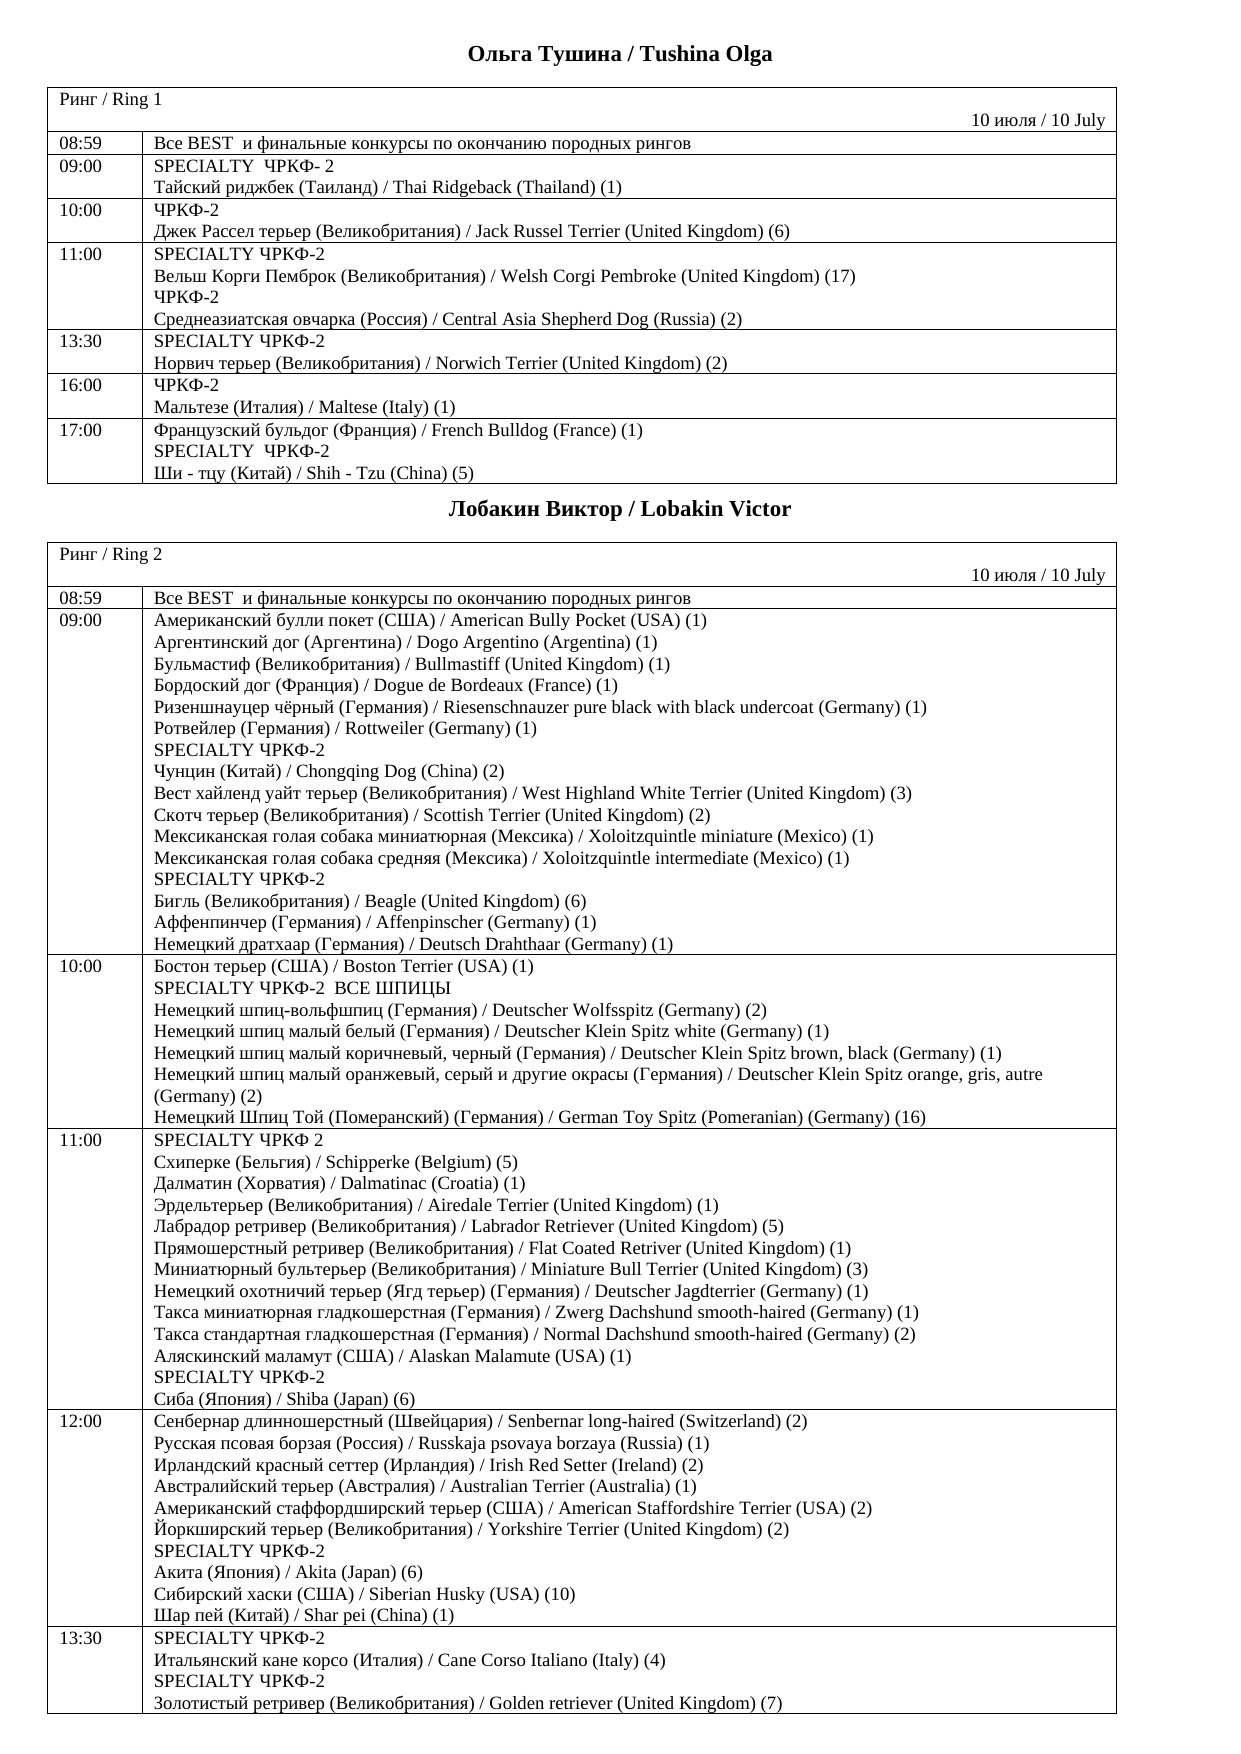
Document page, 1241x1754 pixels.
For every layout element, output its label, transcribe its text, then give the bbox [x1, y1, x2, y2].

table_cell ЧРКФ-2 Джек Рассел терьер (Великобритания) / Jack Russel Terrier (United Kingdom) (6) [143, 199, 1116, 242]
table_cell 09:00 [48, 155, 142, 198]
table_cell 13:30 [48, 330, 142, 373]
table_cell SPECIALTY ЧРКФ 2 Схиперке (Бельгия) / Schipperke (Belgium) (5) Далматин (Хорватия) / Dalmatinac (Croatia) (1) Эрдельтерьер (Великобритания) / Airedale Terrier (United Kingdom) (1) Лабрадор ретривер (Великобритания) / Labrador Retriever (United Kingdom) (5) Прямошерстный ретривер (Великобритания) / Flat Coated Retriver (United Kingdom) (1) Миниатюрный бультерьер (Великобритания) / Miniature Bull Terrier (United Kingdom) (3) Немецкий охотничий терьер (Ягд терьер) (Германия) / Deutscher Jagdterrier (Germany) (1) Такса миниатюрная гладкошерстная (Германия) / Zwerg Dachshund smooth-haired (Germany) (1) Такса стандартная гладкошерстная (Германия) / Normal Dachshund smooth-haired (Germany) (2) Аляскинский маламут (США) / Alaskan Malamute (USA) (1) SPECIALTY ЧРКФ-2 Сиба (Япония) / Shiba (Japan) (6) [143, 1129, 1116, 1409]
table_cell 16:00 [48, 374, 142, 417]
table_cell 10:00 [48, 199, 142, 242]
table_header Ринг / Ring 1 10 июля / 10 July [48, 88, 1116, 131]
table_cell SPECIALTY ЧРКФ-2 Итальянский кане корсо (Италия) / Cane Corso Italiano (Italy) (4) SPECIALTY ЧРКФ-2 Золотистый ретривер (Великобритания) / Golden retriever (United Kingdom) (7) [143, 1627, 1116, 1713]
table_cell 10:00 [48, 955, 142, 1128]
table_cell Французский бульдог (Франция) / French Bulldog (France) (1) SPECIALTY ЧРКФ-2 Ши - тцу (Китай) / Shih - Tzu (China) (5) [143, 419, 1116, 483]
table_header Ринг / Ring 2 10 июля / 10 July [48, 543, 1116, 586]
table_cell 08:59 [48, 587, 142, 608]
table_cell Сенбернар длинношерстный (Швейцария) / Senbernar long-haired (Switzerland) (2) Русская псовая борзая (Россия) / Russkaja psovaya borzaya (Russia) (1) Ирландский красный сеттер (Ирландия) / Irish Red Setter (Ireland) (2) Австралийский терьер (Австралия) / Australian Terrier (Australia) (1) Американский стаффордширский терьер (США) / American Staffordshire Terrier (USA) (2) Йоркширский терьер (Великобритания) / Yorkshire Terrier (United Kingdom) (2) SPECIALTY ЧРКФ-2 Акита (Япония) / Akita (Japan) (6) Сибирский хаски (США) / Siberian Husky (USA) (10) Шар пей (Китай) / Shar pei (China) (1) [143, 1410, 1116, 1626]
table_cell Все BEST и финальные конкурсы по окончанию породных рингов [143, 132, 1116, 153]
table_cell SPECIALTY ЧРКФ-2 Вельш Корги Пемброк (Великобритания) / Welsh Corgi Pembroke (United Kingdom) (17) ЧРКФ-2 Среднеазиатская овчарка (Россия) / Central Asia Shepherd Dog (Russia) (2) [143, 243, 1116, 329]
table_cell Американский булли покет (США) / American Bully Pocket (USA) (1) Аргентинский дог (Аргентина) / Dogo Argentino (Argentina) (1) Бульмастиф (Великобритания) / Bullmastiff (United Kingdom) (1) Бордоский дог (Франция) / Dogue de Bordeaux (France) (1) Ризеншнауцер чёрный (Германия) / Riesenschnauzer pure black with black undercoat (Germany) (1) Ротвейлер (Германия) / Rottweiler (Germany) (1) SPECIALTY ЧРКФ-2 Чунцин (Китай) / Сhongqing Dog (China) (2) Вест хайленд уайт терьер (Великобритания) / West Highland White Terrier (United Kingdom) (3) Скотч терьер (Великобритания) / Scottish Terrier (United Kingdom) (2) Мексиканская голая собака миниатюрная (Мексика) / Xoloitzquintle miniature (Mexico) (1) Мексиканская голая собака средняя (Мексика) / Xoloitzquintle intermediate (Mexico) (1) SPECIALTY ЧРКФ-2 Бигль (Великобритания) / Beagle (United Kingdom) (6) Аффенпинчер (Германия) / Affenpinscher (Germany) (1) Немецкий дратхаар (Германия) / Deutsch Drahthaar (Germany) (1) [143, 609, 1116, 954]
table_cell Бостон терьер (США) / Boston Terrier (USA) (1) SPECIALTY ЧРКФ-2 ВСЕ ШПИЦЫ Немецкий шпиц-вольфшпиц (Германия) / Deutscher Wolfsspitz (Germany) (2) Немецкий шпиц малый белый (Германия) / Deutscher Klein Spitz white (Germany) (1) Немецкий шпиц малый коричневый, черный (Германия) / Deutscher Klein Spitz brown, black (Germany) (1) Немецкий шпиц малый оранжевый, серый и другие окрасы (Германия) / Deutscher Klein Spitz orange, gris, autre (Germany) (2) Немецкий Шпиц Той (Померанский) (Германия) / German Toy Spitz (Pomeranian) (Germany) (16) [143, 955, 1116, 1128]
table_cell 11:00 [48, 1129, 142, 1409]
table_cell Все BEST и финальные конкурсы по окончанию породных рингов [143, 587, 1116, 608]
text Ольга Тушина / Tushina Olga [59, 40, 1181, 66]
table_cell 08:59 [48, 132, 142, 153]
table_cell SPECIALTY ЧРКФ-2 Норвич терьер (Великобритания) / Norwich Terrier (United Kingdom) (2) [143, 330, 1116, 373]
table_cell 11:00 [48, 243, 142, 329]
table_cell 09:00 [48, 609, 142, 954]
table_cell 17:00 [48, 419, 142, 483]
table_cell SPECIALTY ЧРКФ- 2 Тайский риджбек (Таиланд) / Thai Ridgeback (Thailand) (1) [143, 155, 1116, 198]
table_cell ЧРКФ-2 Мальтезе (Италия) / Maltese (Italy) (1) [143, 374, 1116, 417]
table_cell 13:30 [48, 1627, 142, 1713]
text Лобакин Виктор / Lobakin Victor [59, 495, 1181, 521]
table_cell 12:00 [48, 1410, 142, 1626]
